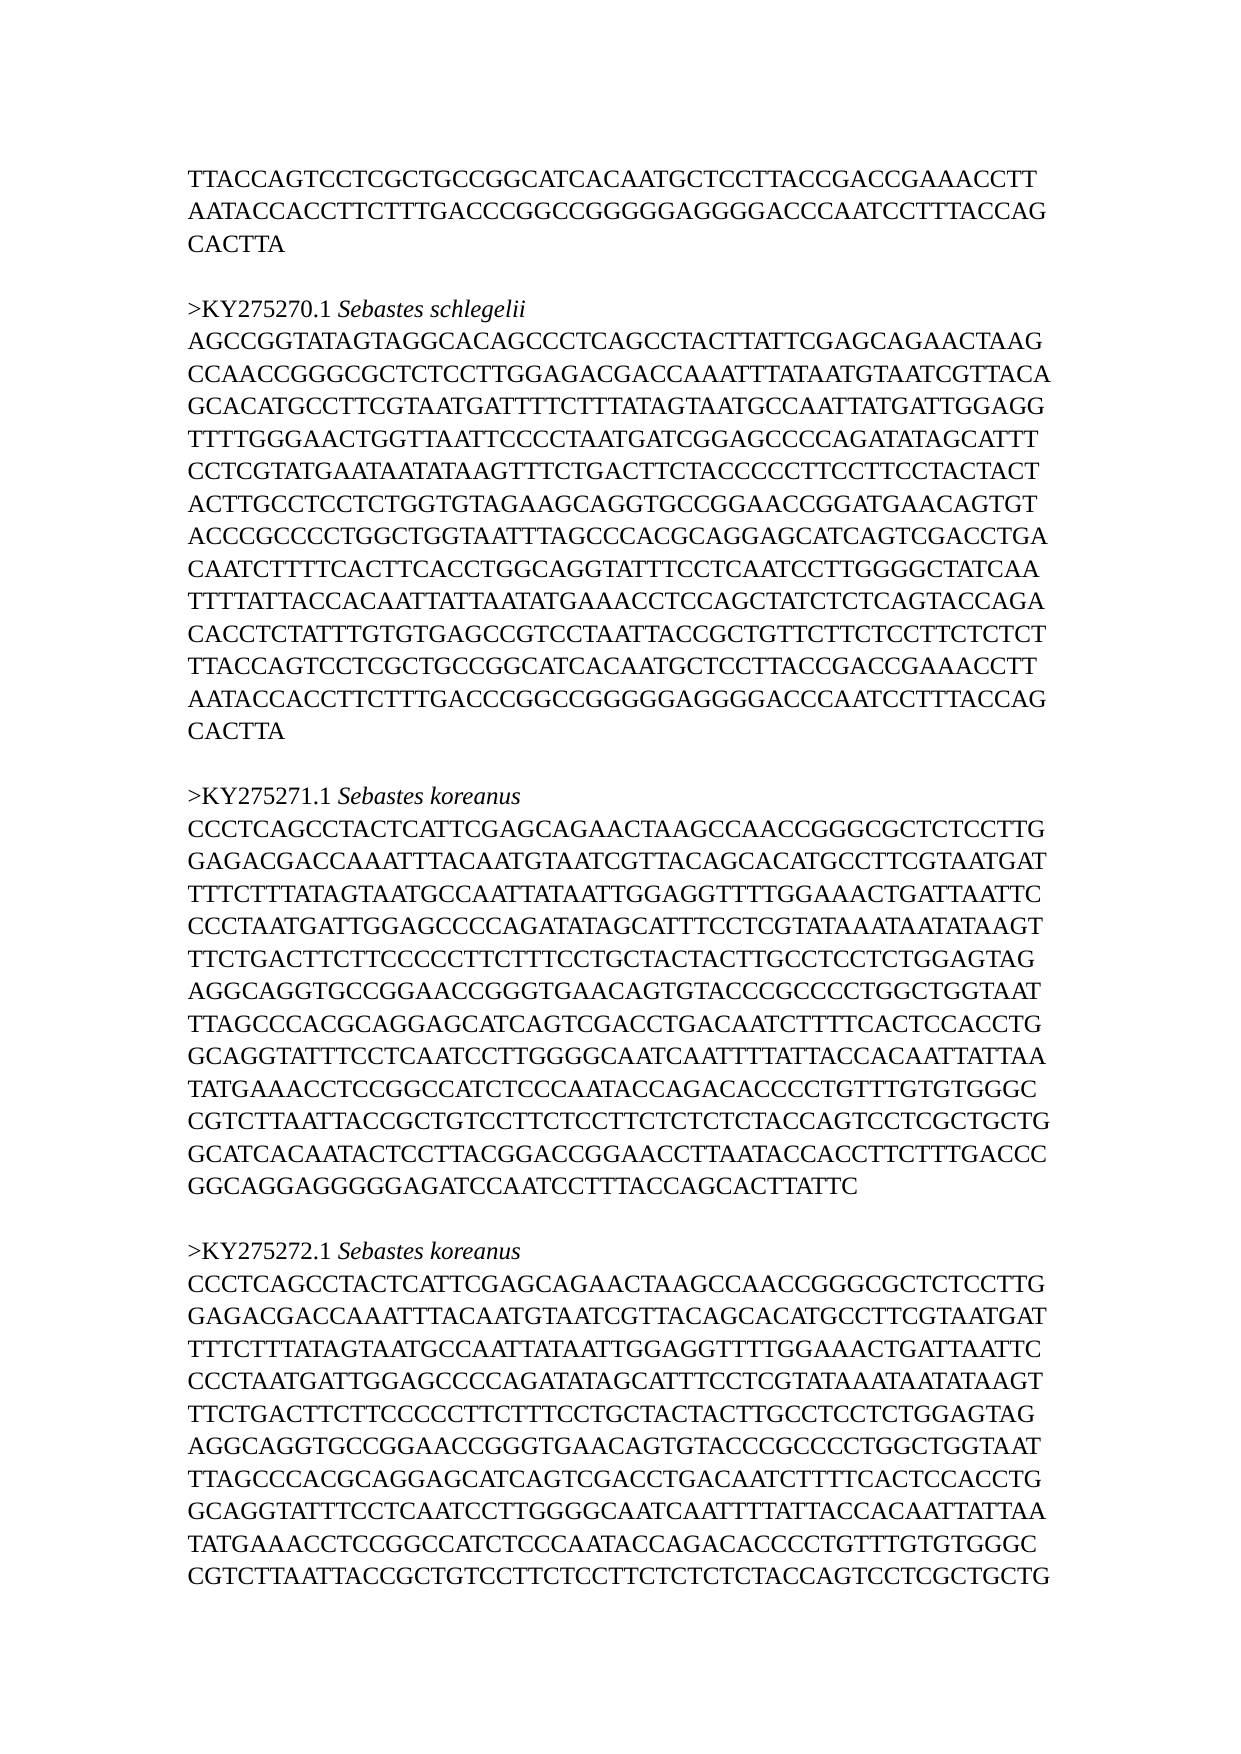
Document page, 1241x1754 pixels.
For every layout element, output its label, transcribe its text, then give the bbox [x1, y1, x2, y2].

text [187, 162, 1053, 259]
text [187, 1267, 1053, 1592]
text >KY275272.1 Sebastes koreanus [187, 1234, 1053, 1267]
text >KY275270.1 Sebastes schlegelii [187, 292, 1053, 324]
text >KY275271.1 Sebastes koreanus [187, 779, 1053, 812]
